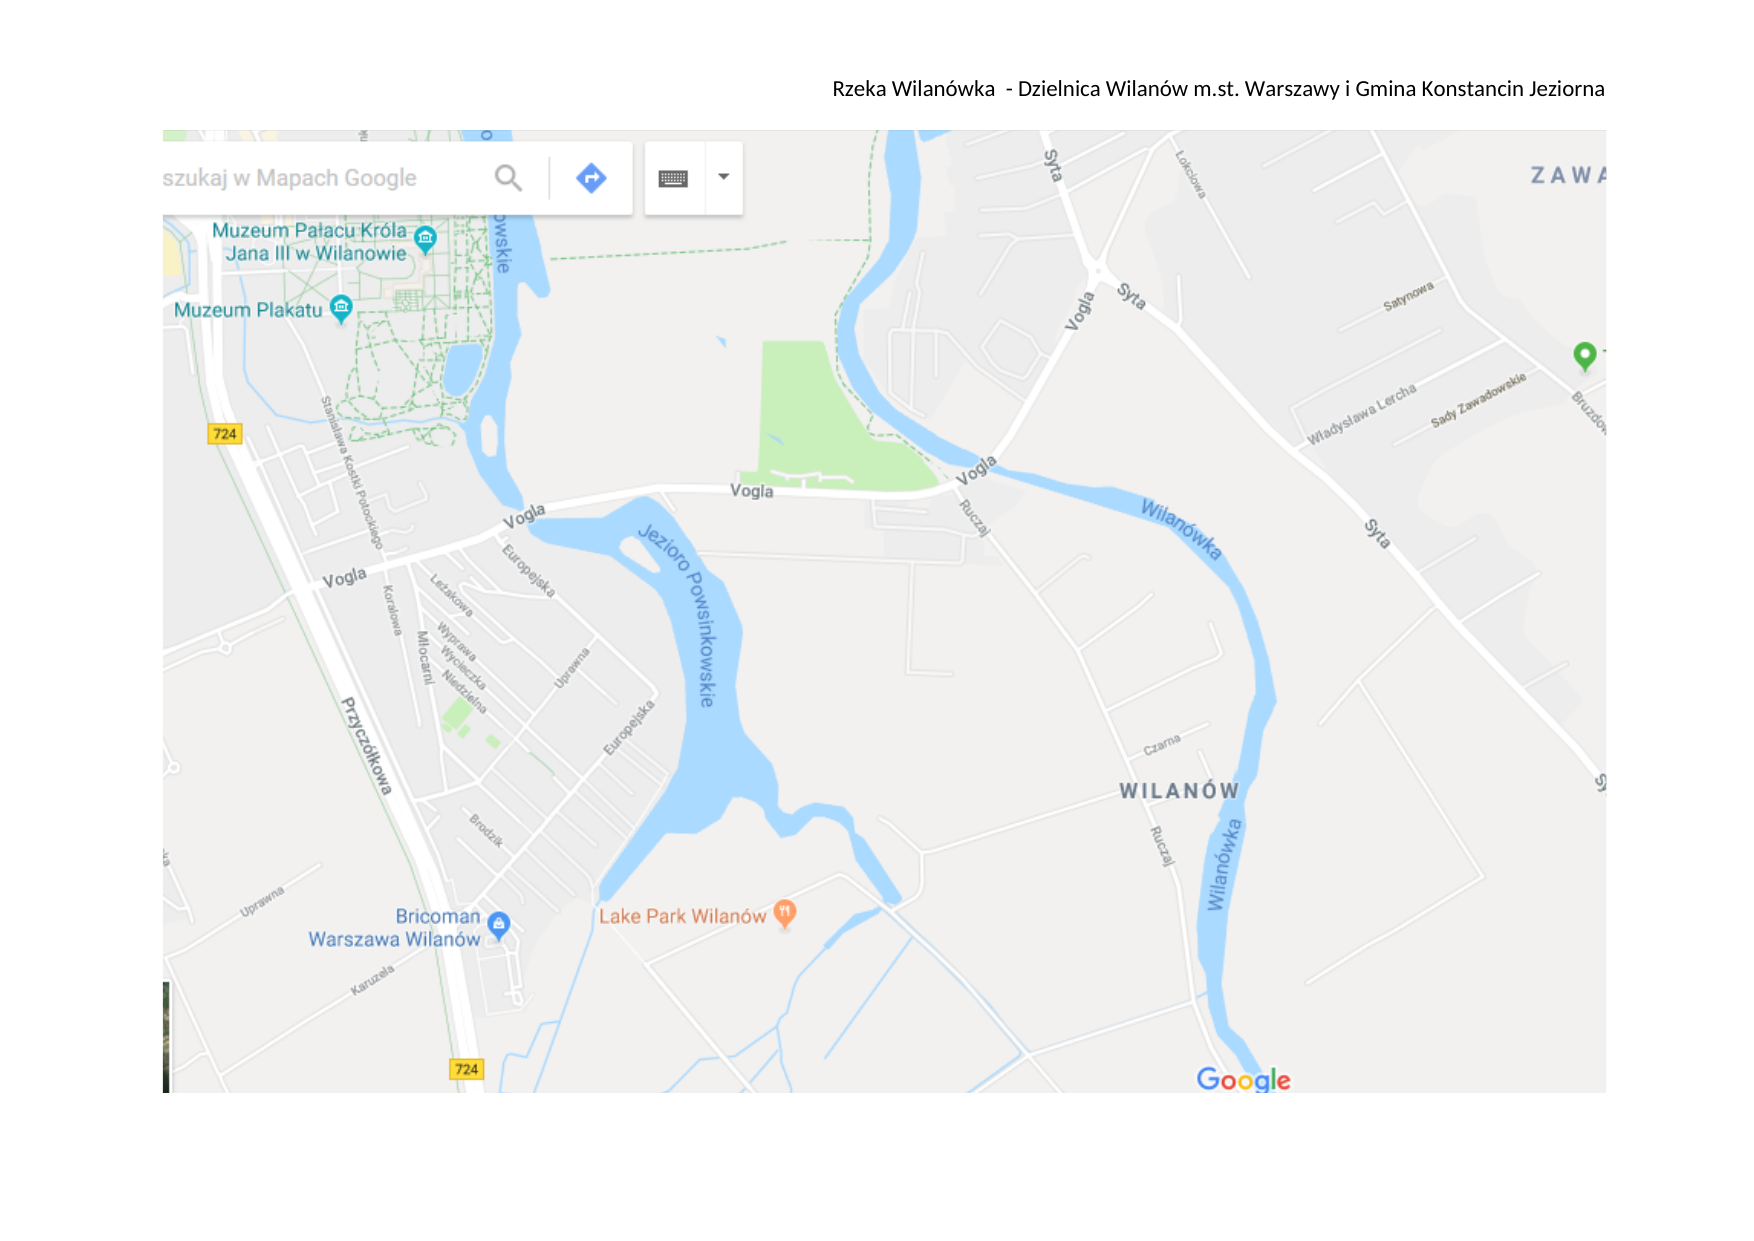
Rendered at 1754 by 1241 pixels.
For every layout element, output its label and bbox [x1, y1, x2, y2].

picture [162, 130, 1607, 1093]
